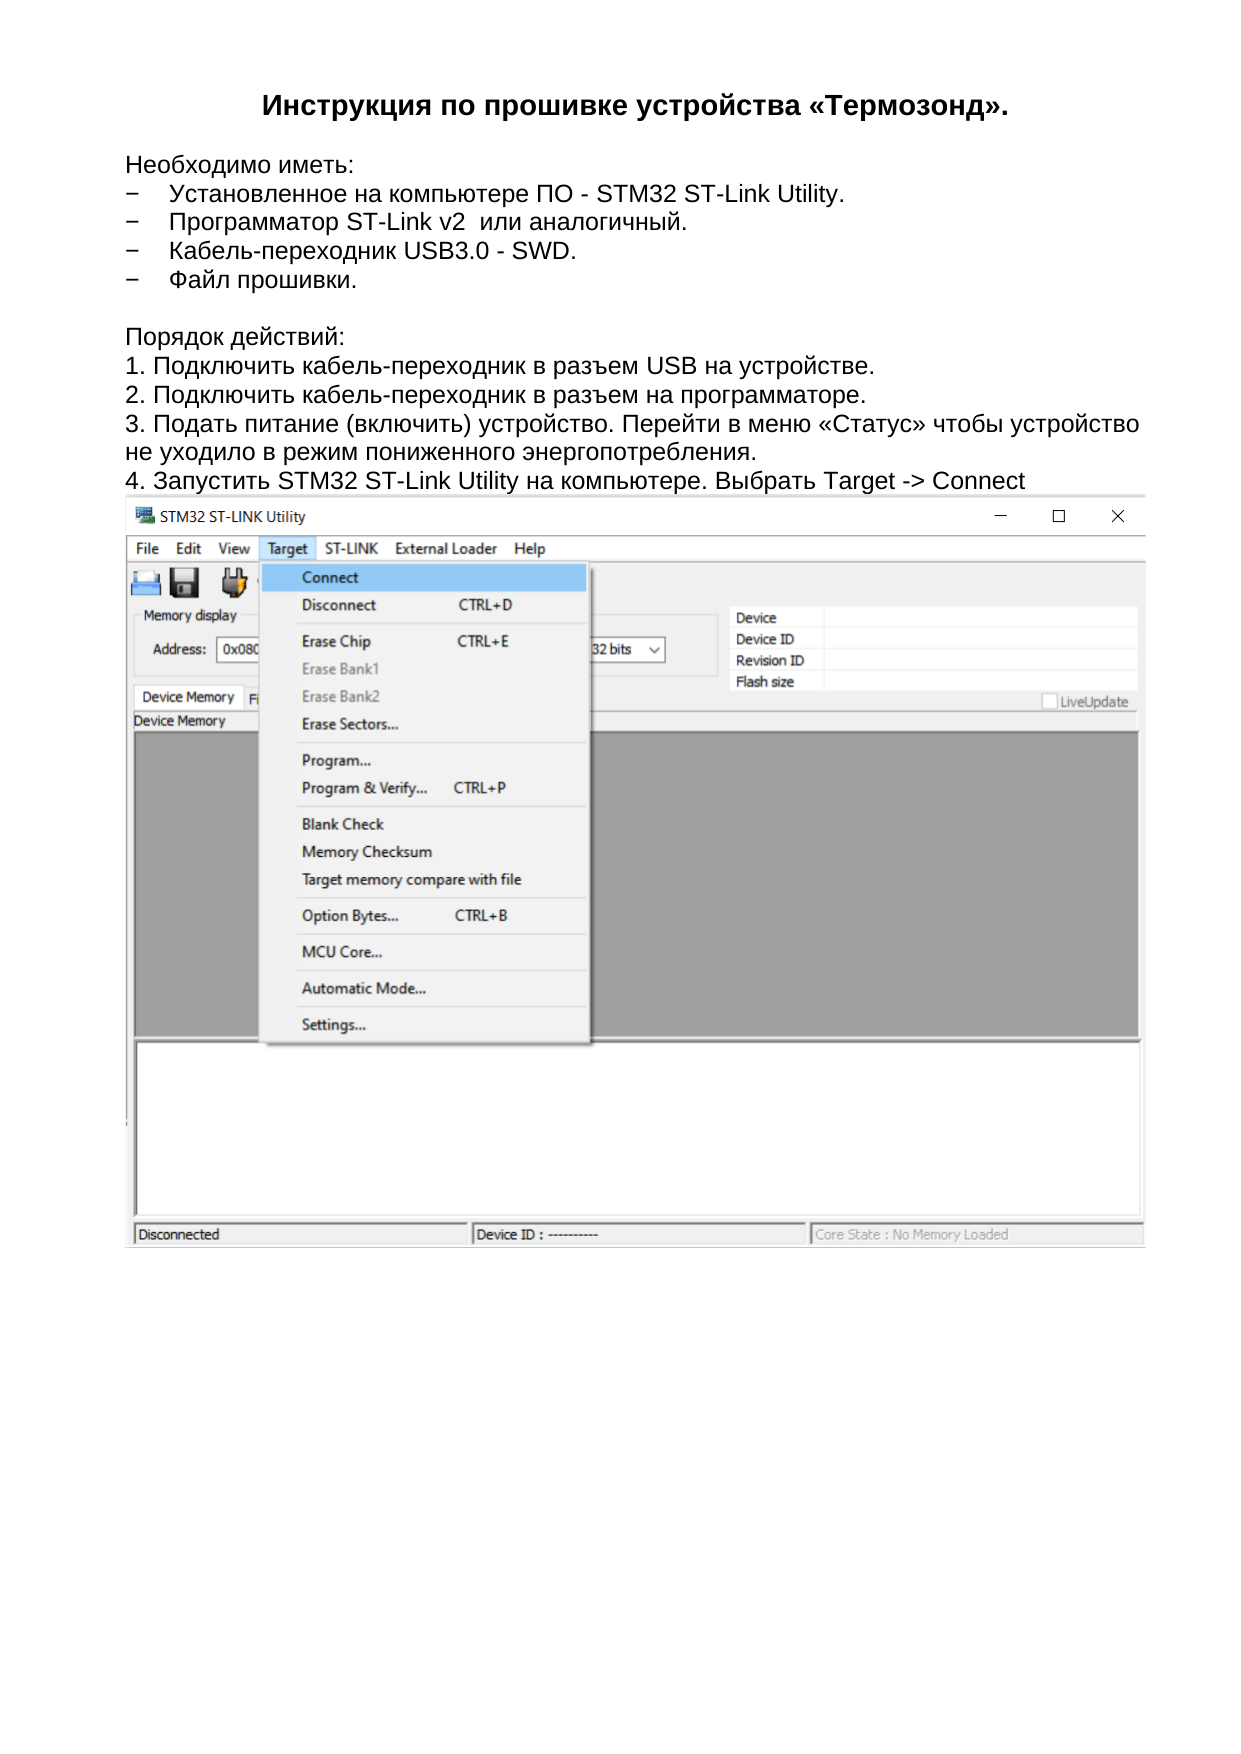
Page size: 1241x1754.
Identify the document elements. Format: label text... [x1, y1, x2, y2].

text Порядок действий: [125, 322, 1146, 351]
list Программатор ST-Link v2 или аналогичный. [125, 207, 1146, 236]
list Подать питание (включить) устройство. Перейти в меню «Статус» чтобы устройство не уходило в режим пониженного энергопотребления. [125, 408, 1146, 466]
list Установленное на компьютере ПО - STM32 ST-Link Utility. [125, 178, 1146, 207]
list Кабель-переходник USB3.0 - SWD. [125, 236, 1146, 265]
list Запустить STM32 ST-Link Utility на компьютере. Выбрать Target -> Connect [125, 466, 1146, 494]
list Подключить кабель-переходник в разъем USB на устройстве. [125, 351, 1146, 380]
list Подключить кабель-переходник в разъем на программаторе. [125, 380, 1146, 408]
text Инструкция по прошивке устройства «Термозонд». [125, 87, 1146, 121]
text Необходимо иметь: [125, 150, 1146, 178]
picture [125, 494, 1146, 1248]
list Файл прошивки. [125, 265, 1146, 293]
